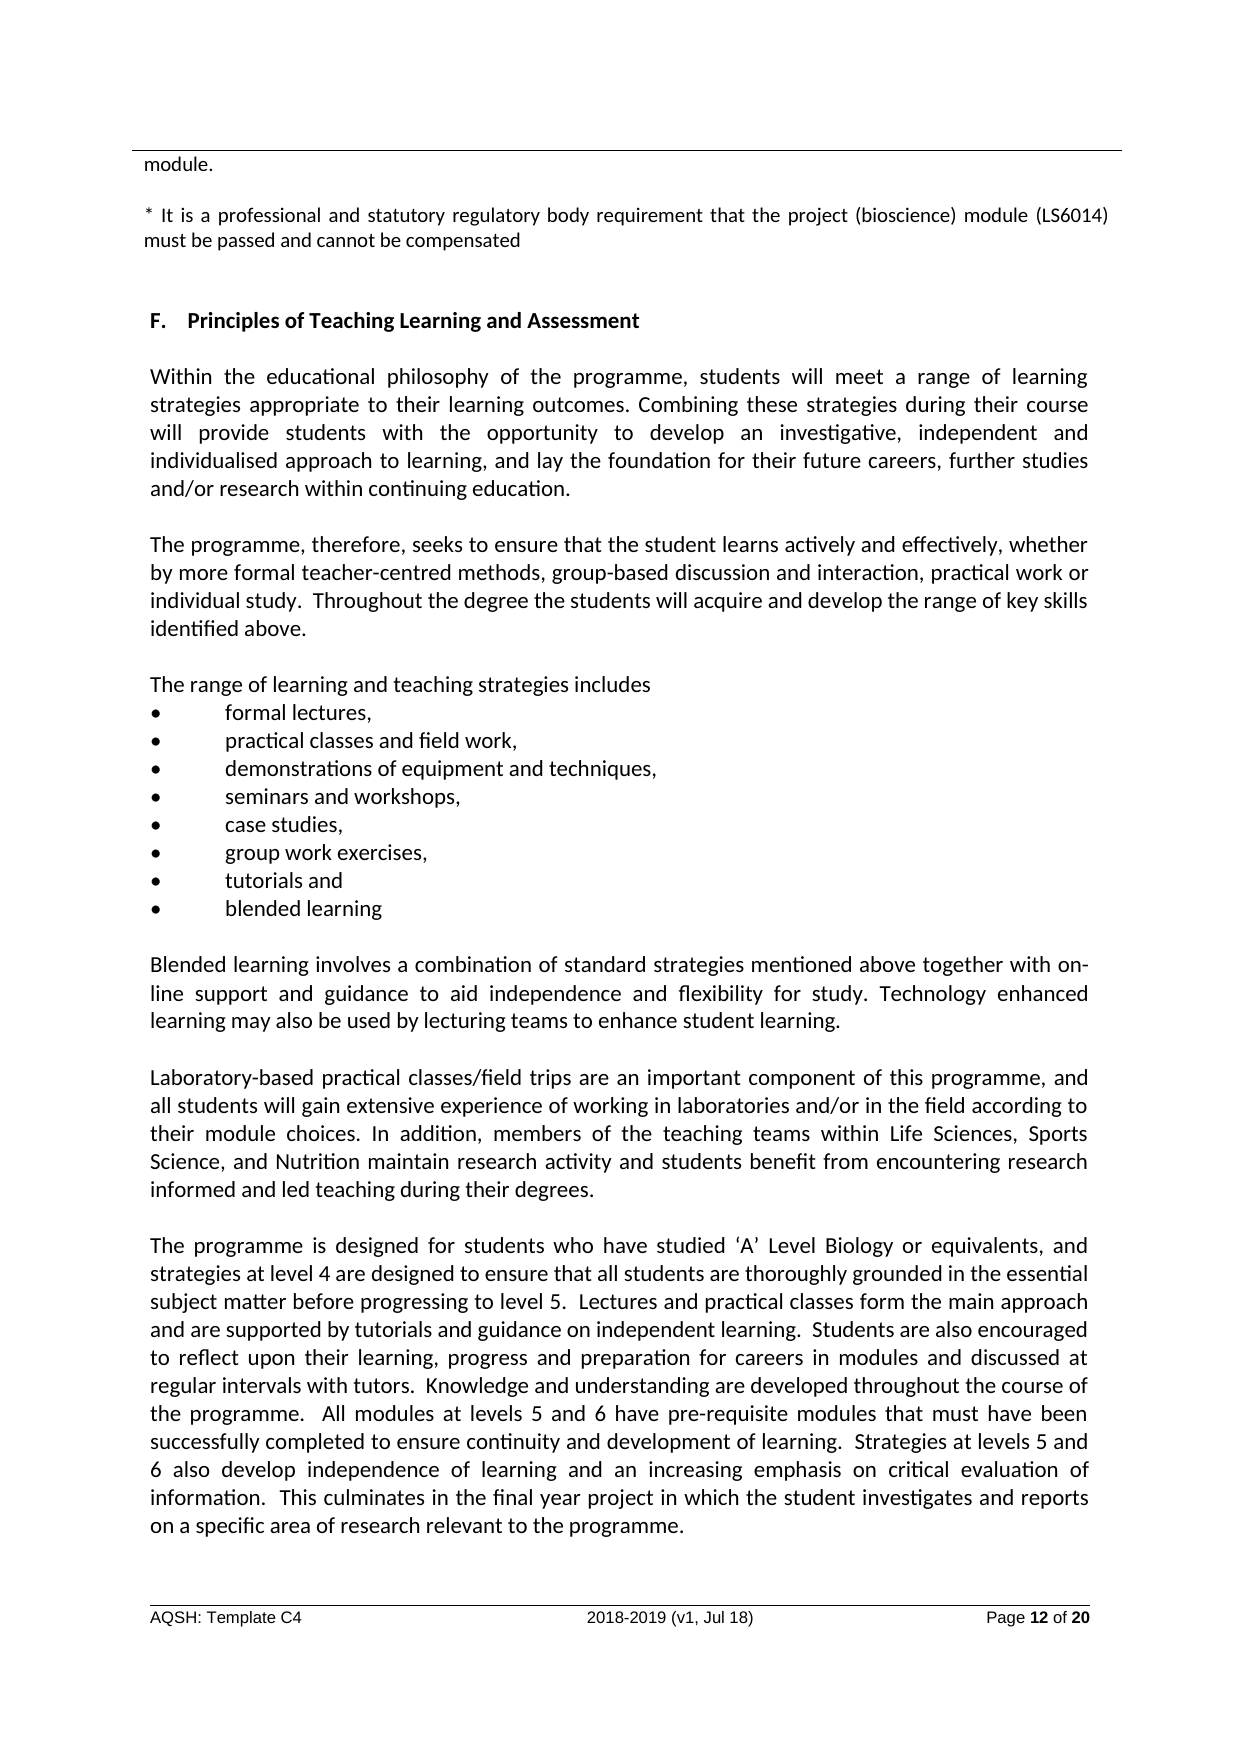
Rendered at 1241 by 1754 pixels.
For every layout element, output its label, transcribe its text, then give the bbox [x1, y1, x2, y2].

text • case studies, [150, 811, 1090, 838]
list Principles of Teaching Learning and Assessment [150, 306, 1090, 334]
text • practical classes and field work, [150, 726, 1090, 754]
text • demonstrations of equipment and techniques, [150, 754, 1090, 782]
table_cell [132, 151, 1122, 253]
text Within the educational philosophy of the programme, students will meet a range of learning strategies appropriate to their learning outcomes. Combining these strategies during their course will provide students with the opportunity to develop an investigative, independent and individualised approach to learning, and lay the foundation for their future careers, further studies and/or research within continuing education. [150, 362, 1090, 502]
text The programme, therefore, seeks to ensure that the student learns actively and effectively, whether by more formal teacher-centred methods, group-based discussion and interaction, practical work or individual study. Throughout the degree the students will acquire and develop the range of key skills identified above. [150, 530, 1090, 642]
text • blended learning [150, 894, 1090, 923]
text Laboratory-based practical classes/field trips are an important component of this programme, and all students will gain extensive experience of working in laboratories and/or in the field according to their module choices. In addition, members of the teaching teams within Life Sciences, Sports Science, and Nutrition maintain research activity and students benefit from encountering research informed and led teaching during their degrees. [150, 1063, 1090, 1203]
text Blended learning involves a combination of standard strategies mentioned above together with on-line support and guidance to aid independence and flexibility for study. Technology enhanced learning may also be used by lecturing teams to enhance student learning. [150, 951, 1090, 1035]
text • seminars and workshops, [150, 782, 1090, 811]
text The programme is designed for students who have studied ‘A’ Level Biology or equivalents, and strategies at level 4 are designed to ensure that all students are thoroughly grounded in the essential subject matter before progressing to level 5. Lectures and practical classes form the main approach and are supported by tutorials and guidance on independent learning. Students are also encouraged to reflect upon their learning, progress and preparation for careers in modules and discussed at regular intervals with tutors. Knowledge and understanding are developed throughout the course of the programme. All modules at levels 5 and 6 have pre-requisite modules that must have been successfully completed to ensure continuity and development of learning. Strategies at levels 5 and 6 also develop independence of learning and an increasing emphasis on critical evaluation of information. This culminates in the final year project in which the student investigates and reports on a specific area of research relevant to the programme. [150, 1231, 1090, 1539]
text • group work exercises, [150, 838, 1090, 867]
text • formal lectures, [150, 698, 1090, 726]
text The range of learning and teaching strategies includes [150, 670, 1090, 698]
text • tutorials and [150, 867, 1090, 894]
